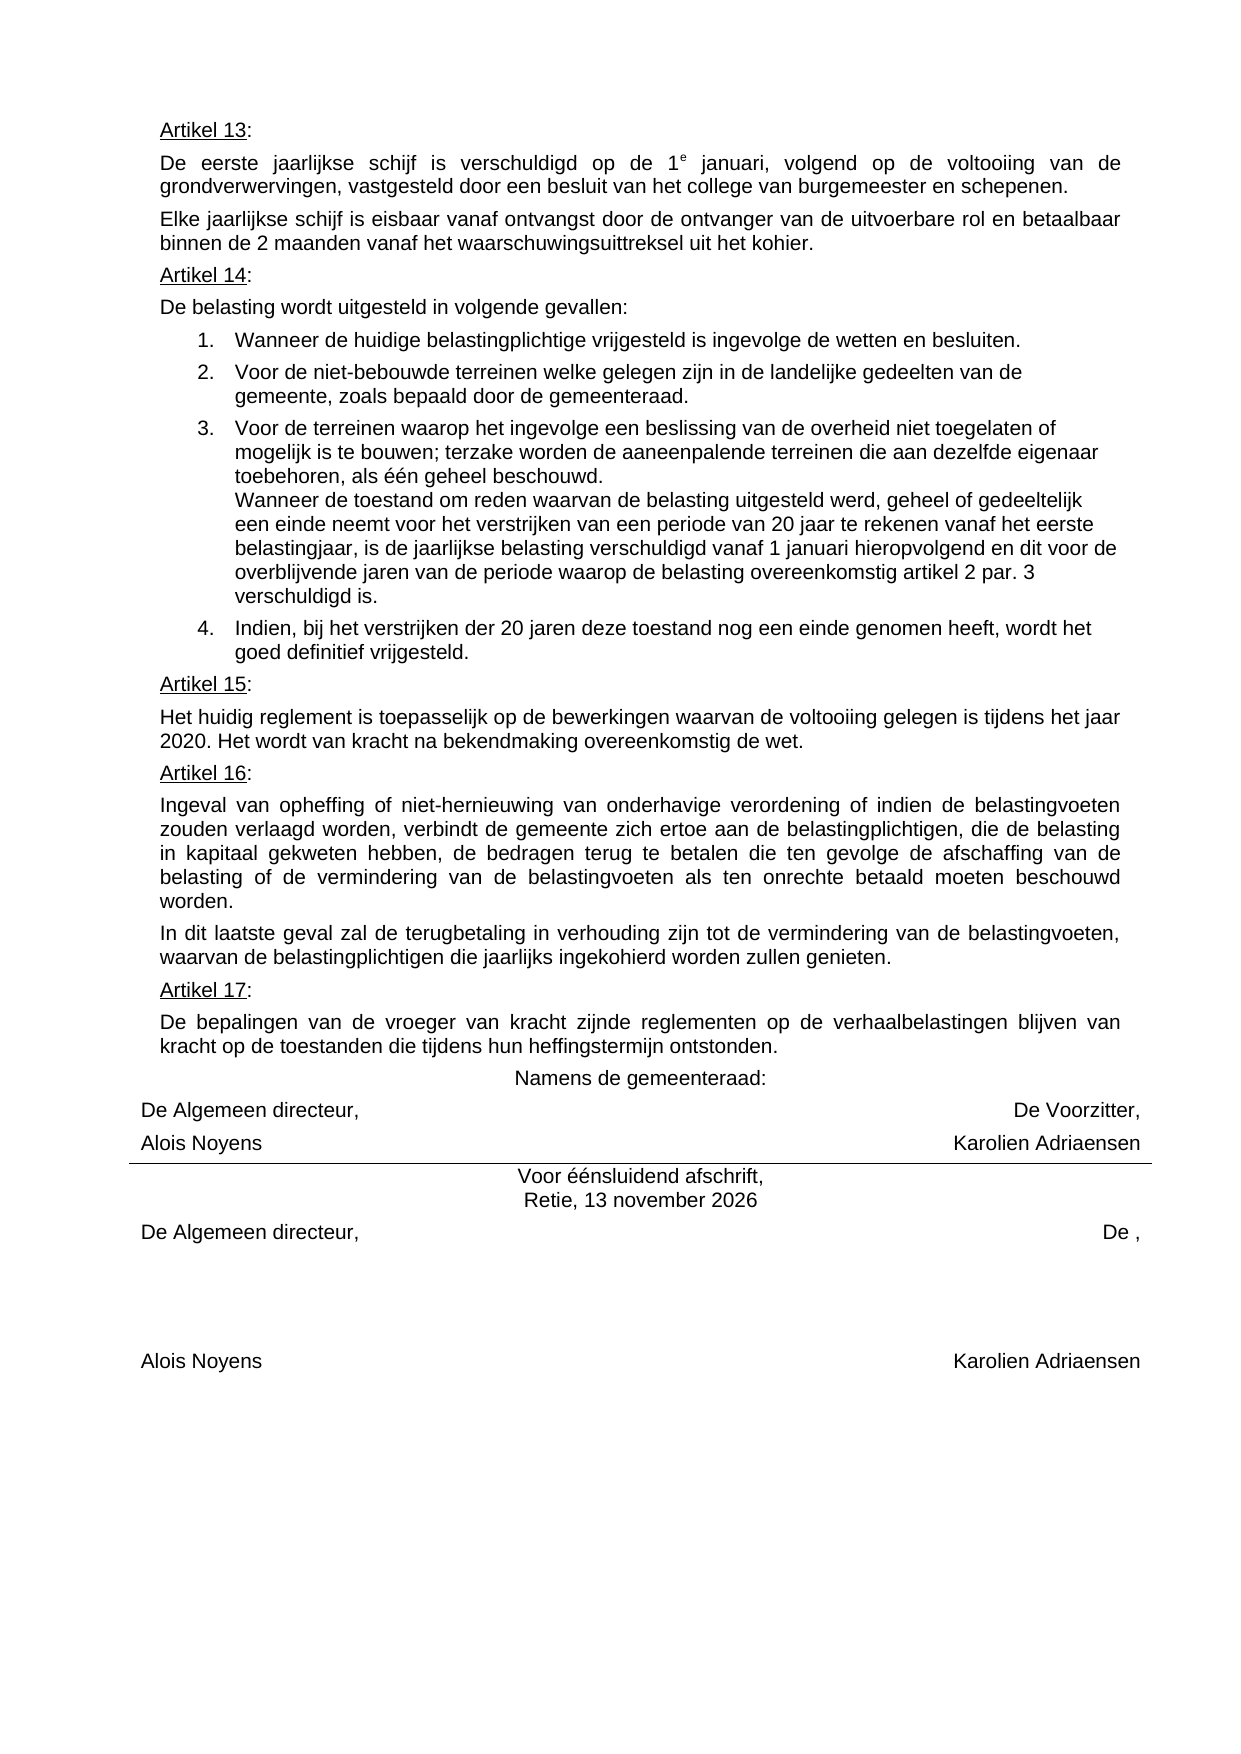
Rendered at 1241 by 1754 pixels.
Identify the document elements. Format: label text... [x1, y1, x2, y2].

text De eerste jaarlijkse schijf is verschuldigd op de 1e januari, volgend op de voltooiing van de grondverwervingen, vastgesteld door een besluit van het college van burgemeester en schepenen. [159, 150, 1122, 198]
text Ingeval van opheffing of niet-hernieuwing van onderhavige verordening of indien de belastingvoeten zouden verlaagd worden, verbindt de gemeente zich ertoe aan de belastingplichtigen, die de belasting in kapitaal gekweten hebben, de bedragen terug te betalen die ten gevolge de afschaffing van de belasting of de vermindering van de belastingvoeten als ten onrechte betaald moeten beschouwd worden. [159, 793, 1122, 913]
text In dit laatste geval zal de terugbetaling in verhouding zijn tot de vermindering van de belastingvoeten, waarvan de belastingplichtigen die jaarlijks ingekohierd worden zullen genieten. [159, 921, 1122, 969]
list Wanneer de huidige belastingplichtige vrijgesteld is ingevolge de wetten en besluiten. [197, 327, 1122, 351]
list Voor de terreinen waarop het ingevolge een beslissing van de overheid niet toegelaten of mogelijk is te bouwen; terzake worden de aaneenpalende terreinen die aan dezelfde eigenaar toebehoren, als één geheel beschouwd. Wanneer de toestand om reden waarvan de belasting uitgesteld werd, geheel of gedeeltelijk een einde neemt voor het verstrijken van een periode van 20 jaar te rekenen vanaf het eerste belastingjaar, is de jaarlijkse belasting verschuldigd vanaf 1 januari hieropvolgend en dit voor de overblijvende jaren van de periode waarop de belasting overeenkomstig artikel 2 par. 3 verschuldigd is. [197, 416, 1122, 608]
table_header [118, 1066, 1167, 1382]
list Indien, bij het verstrijken der 20 jaren deze toestand nog een einde genomen heeft, wordt het goed definitief vrijgesteld. [197, 616, 1122, 664]
text Het huidig reglement is toepasselijk op de bewerkingen waarvan de voltooiing gelegen is tijdens het jaar 2020. Het wordt van kracht na bekendmaking overeenkomstig de wet. [159, 704, 1122, 752]
text Elke jaarlijkse schijf is eisbaar vanaf ontvangst door de ontvanger van de uitvoerbare rol en betaalbaar binnen de 2 maanden vanaf het waarschuwingsuittreksel uit het kohier. [159, 207, 1122, 254]
text Artikel 14: [159, 263, 1122, 287]
text Artikel 13: [159, 118, 1122, 142]
text De belasting wordt uitgesteld in volgende gevallen: [159, 295, 1122, 319]
text Artikel 16: [159, 761, 1122, 785]
text Artikel 15: [159, 672, 1122, 696]
list Voor de niet-bebouwde terreinen welke gelegen zijn in de landelijke gedeelten van de gemeente, zoals bepaald door de gemeenteraad. [197, 360, 1122, 408]
text Artikel 17: [159, 977, 1122, 1001]
text De bepalingen van de vroeger van kracht zijnde reglementen op de verhaalbelastingen blijven van kracht op de toestanden die tijdens hun heffingstermijn ontstonden. [159, 1010, 1122, 1058]
